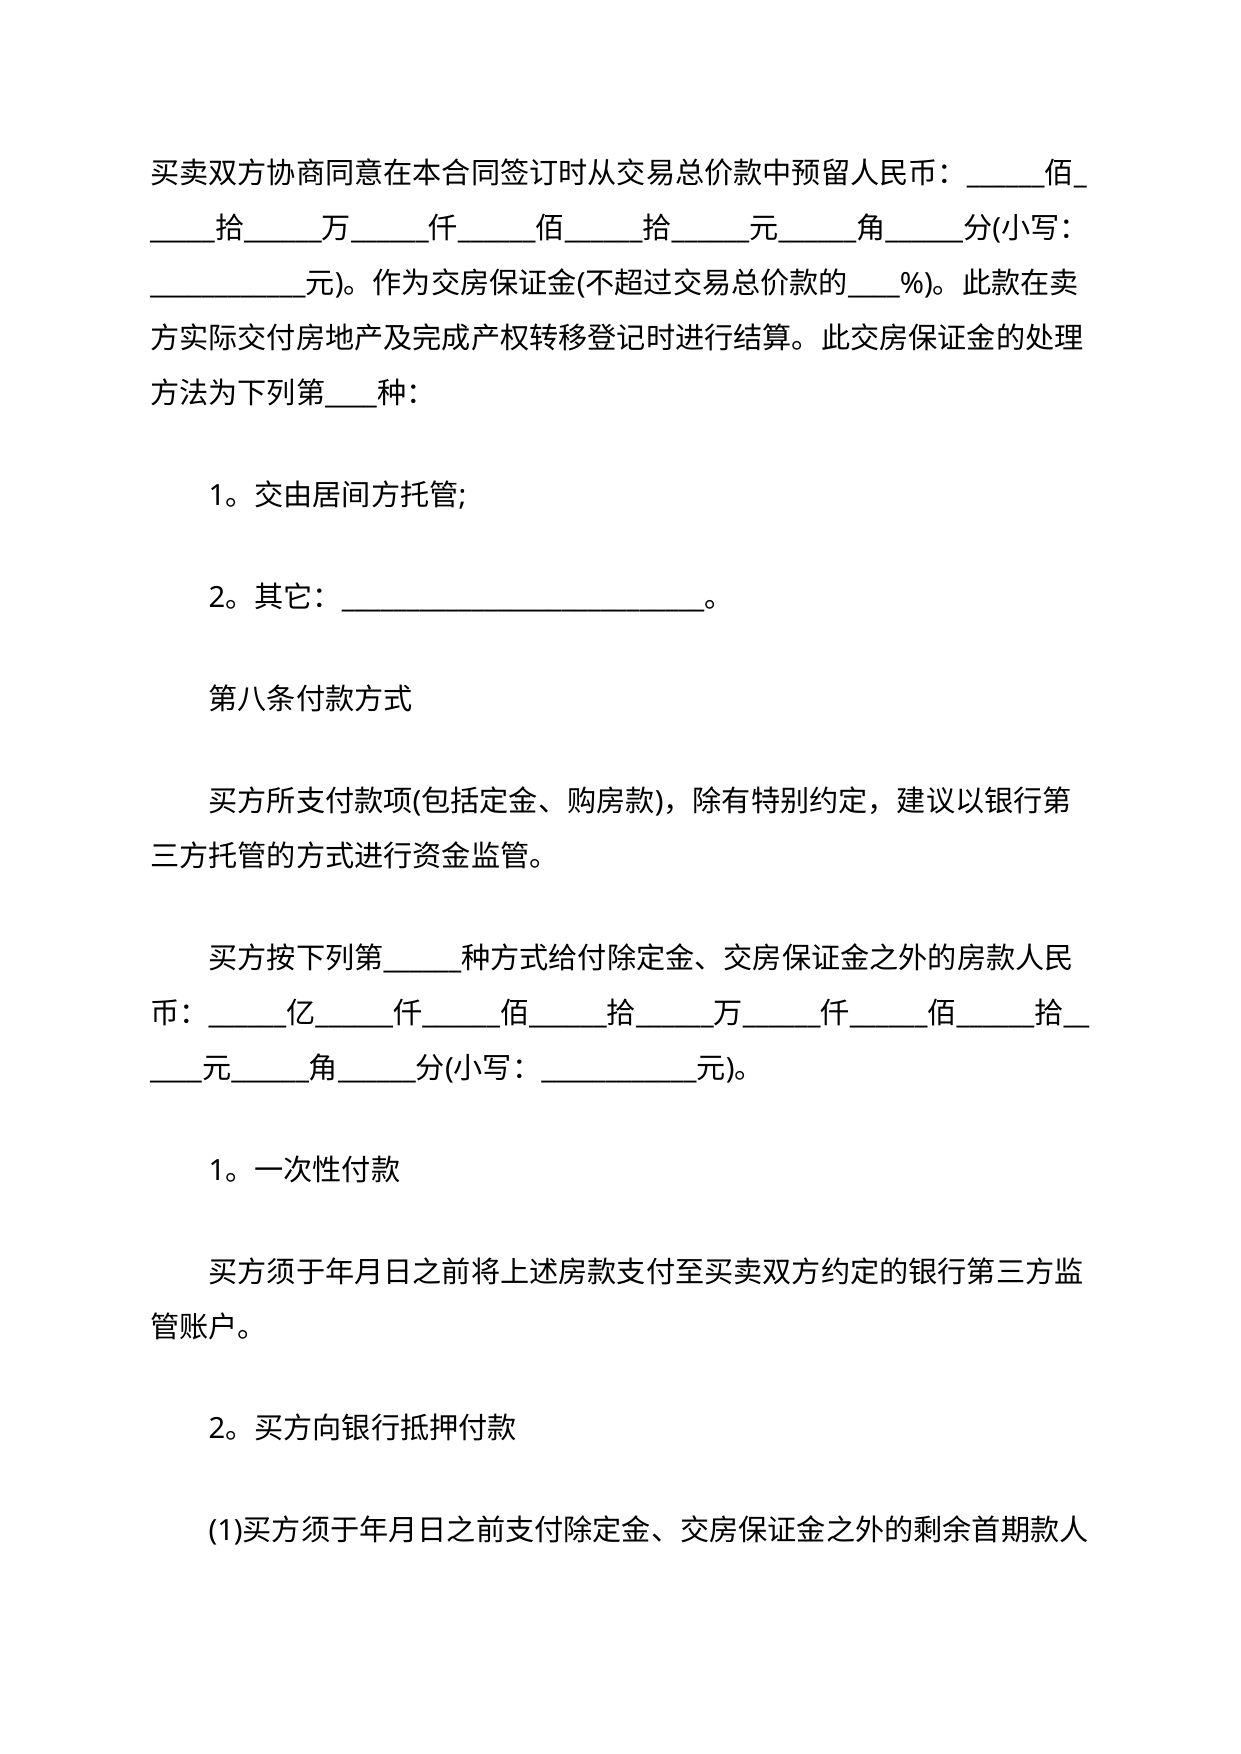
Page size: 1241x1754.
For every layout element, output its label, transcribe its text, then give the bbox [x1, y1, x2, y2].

text 2。其它：____________________________。 [150, 574, 1090, 616]
text 买方所支付款项(包括定金、购房款)，除有特别约定，建议以银行第三方托管的方式进行资金监管。 [150, 778, 1090, 875]
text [150, 150, 1090, 412]
text 1。交由居间方托管; [150, 472, 1090, 514]
text 2。买方向银行抵押付款 [150, 1405, 1090, 1447]
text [150, 1507, 1090, 1549]
text 买方按下列第______种方式给付除定金、交房保证金之外的房款人民币：______亿______仟______佰______拾______万______仟______佰______拾______元______角______分(小写：____________元)。 [150, 934, 1090, 1087]
text 第八条付款方式 [150, 676, 1090, 718]
text 1。一次性付款 [150, 1146, 1090, 1189]
text 买方须于年月日之前将上述房款支付至买卖双方约定的银行第三方监管账户。 [150, 1248, 1090, 1346]
